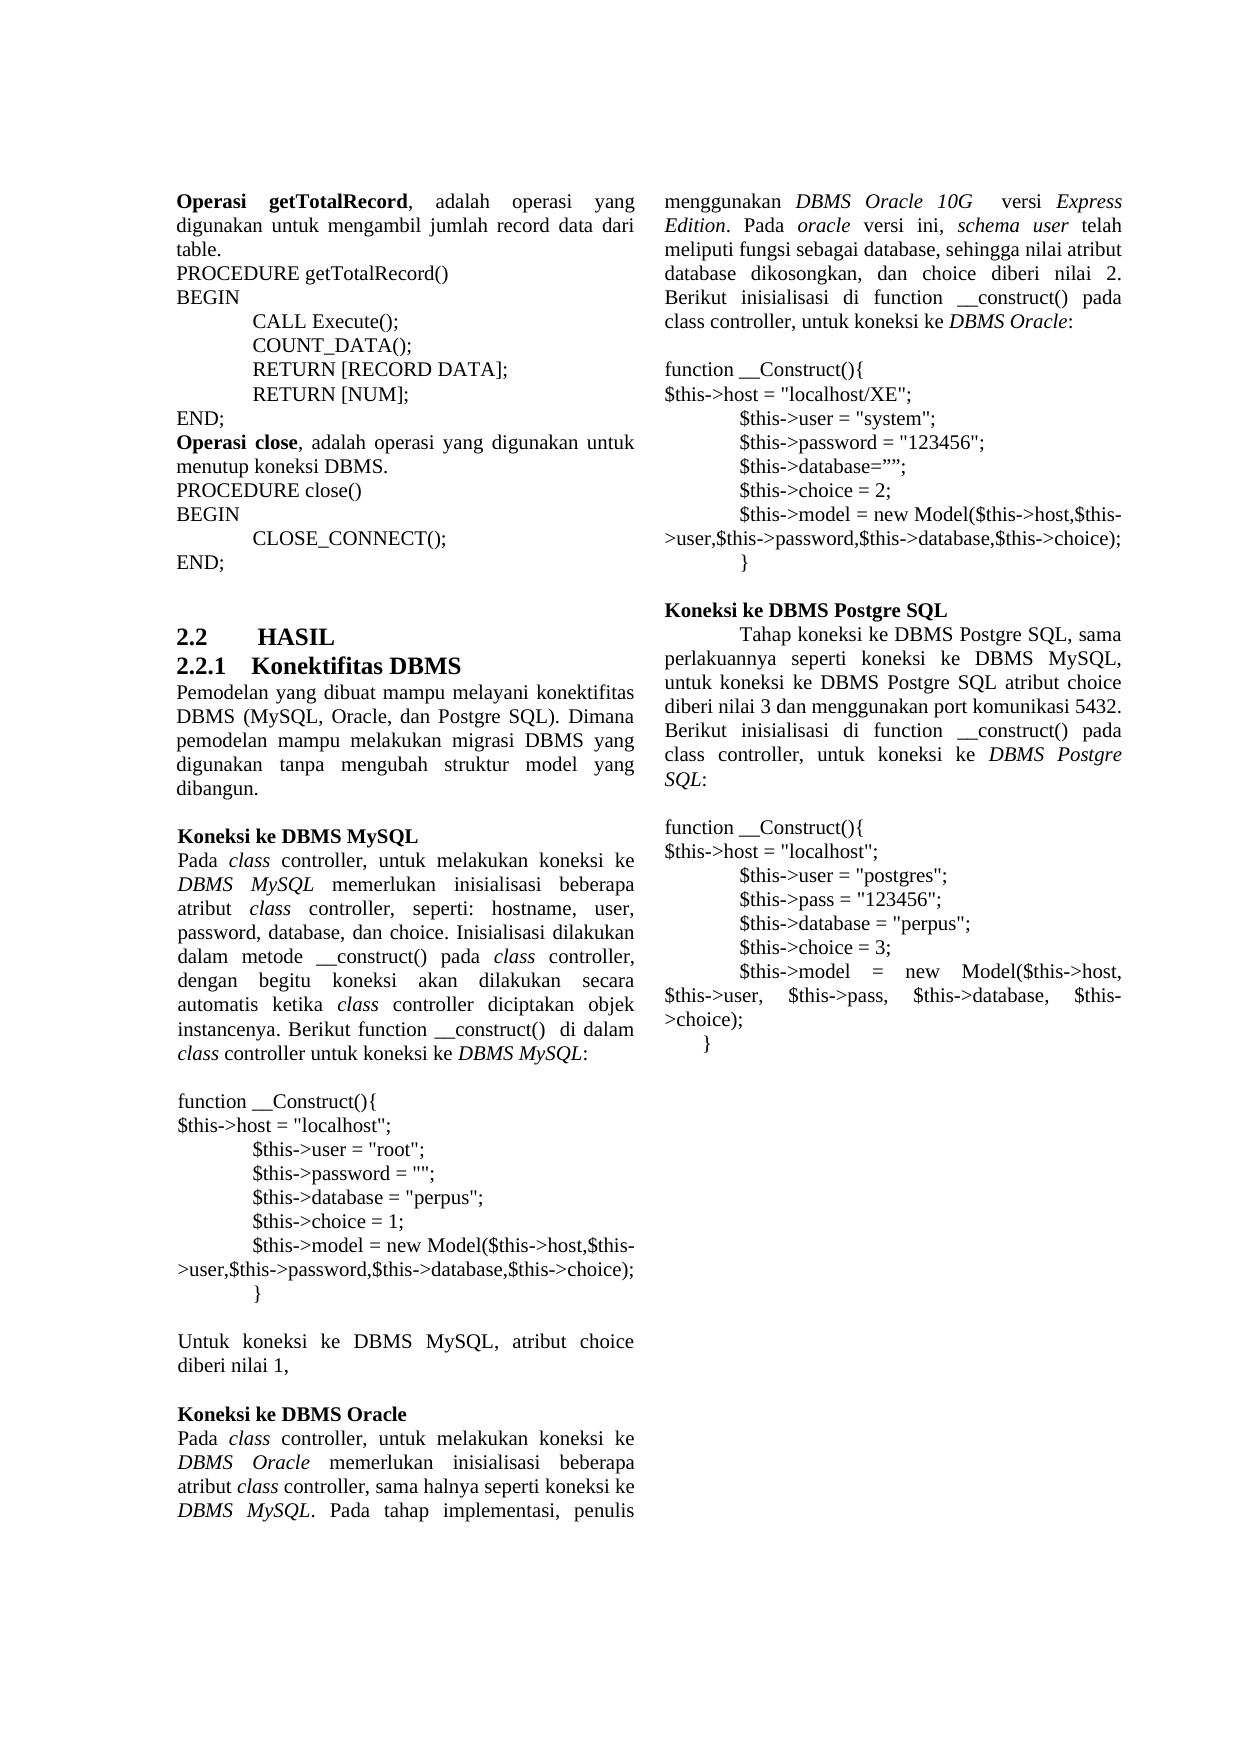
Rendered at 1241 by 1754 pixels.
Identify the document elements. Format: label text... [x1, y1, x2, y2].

text } [177, 1281, 635, 1305]
text function __Construct(){ [177, 1089, 635, 1113]
text RETURN [RECORD DATA]; [176, 357, 635, 381]
text $this->database=””; [664, 454, 1122, 478]
text Operasi getTotalRecord, adalah operasi yang digunakan untuk mengambil jumlah record data dari table. [176, 189, 635, 261]
text PROCEDURE close() [176, 478, 635, 502]
text CALL Execute(); [176, 309, 635, 333]
text PROCEDURE getTotalRecord() [176, 261, 635, 285]
text Pada class controller, untuk melakukan koneksi ke DBMS MySQL memerlukan inisialisasi beberapa atribut class controller, seperti: hostname, user, password, database, dan choice. Inisialisasi dilakukan dalam metode __construct() pada class controller, dengan begitu koneksi akan dilakukan secara automatis ketika class controller diciptakan objek instancenya. Berikut function __construct() di dalam class controller untuk koneksi ke DBMS MySQL: [177, 848, 635, 1064]
text function __Construct(){ [664, 357, 1122, 381]
text function __Construct(){ [664, 814, 1122, 839]
text $this->user = "system"; [664, 406, 1122, 429]
text $this->host = "localhost"; [177, 1113, 635, 1137]
text } [664, 550, 1122, 574]
text $this->user = "postgres"; [664, 863, 1122, 887]
text $this->database = "perpus"; [664, 911, 1122, 935]
text BEGIN [176, 285, 635, 309]
text Pemodelan yang dibuat mampu melayani konektifitas DBMS (MySQL, Oracle, dan Postgre SQL). Dimana pemodelan mampu melakukan migrasi DBMS yang digunakan tanpa mengubah struktur model yang dibangun. [176, 679, 635, 800]
list HASIL [176, 622, 635, 651]
text $this->host = "localhost"; [664, 839, 1122, 863]
text $this->choice = 2; [664, 478, 1122, 502]
text RETURN [NUM]; [176, 381, 635, 406]
text END; [176, 406, 635, 429]
text Pada class controller, untuk melakukan koneksi ke DBMS Oracle memerlukan inisialisasi beberapa atribut class controller, sama halnya seperti koneksi ke DBMS MySQL. Pada tahap implementasi, penulis menggunakan DBMS Oracle 10G versi Express Edition. Pada oracle versi ini, schema user telah meliputi fungsi sebagai database, sehingga nilai atribut database dikosongkan, dan choice diberi nilai 2. Berikut inisialisasi di function __construct() pada class controller, untuk koneksi ke DBMS Oracle: [177, 1426, 635, 1522]
text Operasi close, adalah operasi yang digunakan untuk menutup koneksi DBMS. [176, 429, 635, 478]
text $this->choice = 1; [177, 1209, 635, 1233]
text END; [176, 550, 635, 574]
text Koneksi ke DBMS Oracle [177, 1401, 635, 1426]
text Pada class controller, untuk melakukan koneksi ke DBMS Oracle memerlukan inisialisasi beberapa atribut class controller, sama halnya seperti koneksi ke DBMS MySQL. Pada tahap implementasi, penulis menggunakan DBMS Oracle 10G versi Express Edition. Pada oracle versi ini, schema user telah meliputi fungsi sebagai database, sehingga nilai atribut database dikosongkan, dan choice diberi nilai 2. Berikut inisialisasi di function __construct() pada class controller, untuk koneksi ke DBMS Oracle: [664, 189, 1122, 333]
text $this->password = "123456"; [664, 429, 1122, 454]
text $this->database = "perpus"; [177, 1185, 635, 1209]
text Tahap koneksi ke DBMS Postgre SQL, sama perlakuannya seperti koneksi ke DBMS MySQL, untuk koneksi ke DBMS Postgre SQL atribut choice diberi nilai 3 dan menggunakan port komunikasi 5432. Berikut inisialisasi di function __construct() pada class controller, untuk koneksi ke DBMS Postgre SQL: [664, 622, 1122, 791]
text COUNT_DATA(); [176, 333, 635, 357]
text Untuk koneksi ke DBMS MySQL, atribut choice diberi nilai 1, [177, 1329, 635, 1377]
text $this->model = new Model($this->host,$this->user,$this->password,$this->database,$this->choice); [177, 1233, 635, 1281]
list Konektifitas DBMS [176, 651, 635, 679]
text $this->password = ""; [177, 1161, 635, 1185]
text Koneksi ke DBMS MySQL [177, 824, 635, 848]
text BEGIN [176, 502, 635, 526]
text $this->model = new Model($this->host,$this->user,$this->password,$this->database,$this->choice); [664, 502, 1122, 550]
text $this->model = new Model($this->host, $this->user, $this->pass, $this->database, $this->choice); [664, 959, 1122, 1031]
text } [702, 1031, 1122, 1055]
text $this->user = "root"; [177, 1137, 635, 1161]
text $this->choice = 3; [664, 935, 1122, 959]
text Koneksi ke DBMS Postgre SQL [664, 598, 1122, 622]
text CLOSE_CONNECT(); [176, 526, 635, 550]
text $this->host = "localhost/XE"; [664, 381, 1122, 406]
text $this->pass = "123456"; [664, 887, 1122, 911]
